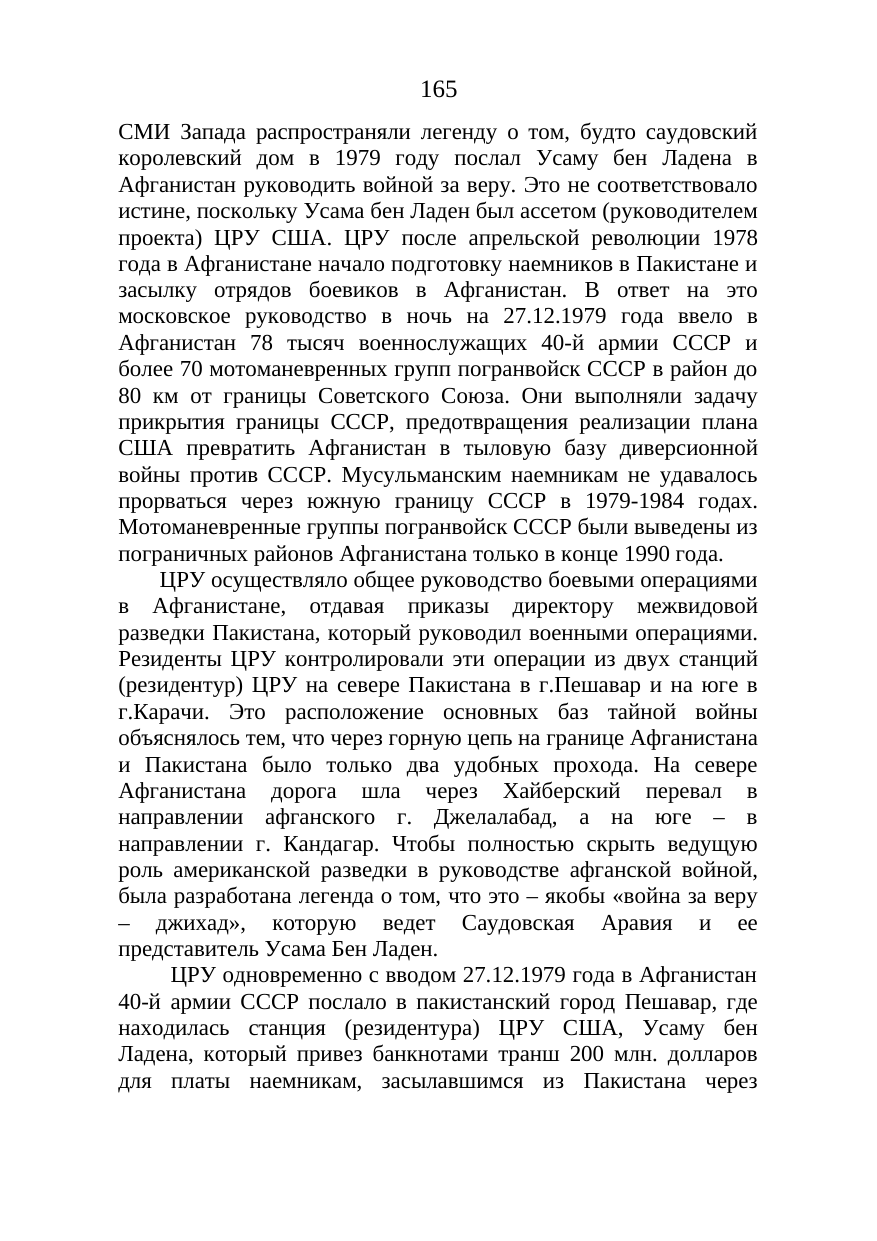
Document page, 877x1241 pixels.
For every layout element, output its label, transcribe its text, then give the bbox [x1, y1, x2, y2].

text ЦРУ осуществляло общее руководство боевыми операциями в Афганистане, отдавая приказы директору межвидовой разведки Пакистана, который руководил военными операциями. Резиденты ЦРУ контролировали эти операции из двух станций (резидентур) ЦРУ на севере Пакистана в г.Пешавар и на юге в г.Карачи. Это расположение основных баз тайной войны объяснялось тем, что через горную цепь на границе Афганистана и Пакистана было только два удобных прохода. На севере Афганистана дорога шла через Хайберский перевал в направлении афганского г. Джелалабад, а на юге – в направлении г. Кандагар. Чтобы полностью скрыть ведущую роль американской разведки в руководстве афганской войной, была разработана легенда о том, что это – якобы «война за веру – джихад», которую ведет Саудовская Аравия и ее представитель Усама Бен Ладен. [118, 566, 759, 961]
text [118, 118, 759, 566]
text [118, 961, 759, 1093]
